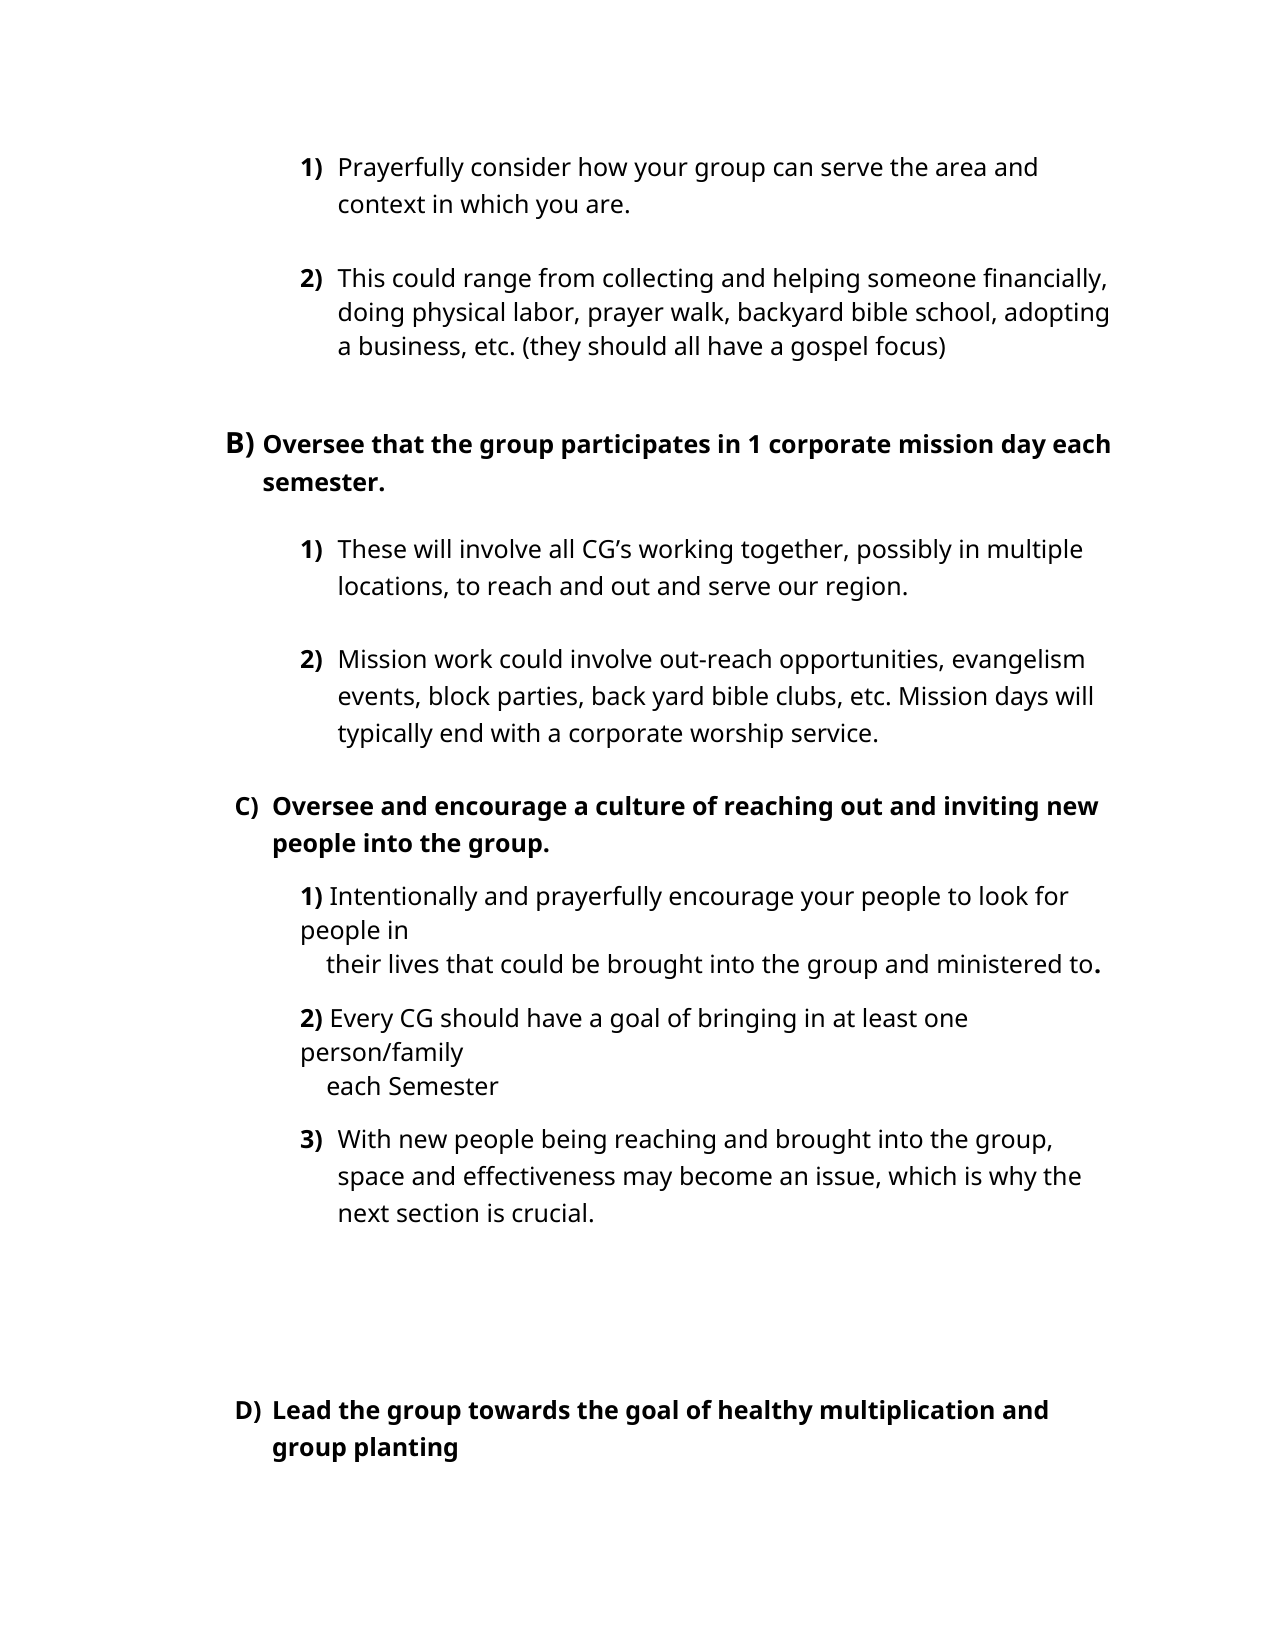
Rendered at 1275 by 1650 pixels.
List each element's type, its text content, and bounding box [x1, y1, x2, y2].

text 2) Every CG should have a goal of bringing in at least one person/family [300, 1001, 1125, 1069]
list Mission work could involve out-reach opportunities, evangelism events, block parties, back yard bible clubs, etc. Mission days will typically end with a corporate worship service. [300, 642, 1125, 749]
text each Semester [300, 1069, 1125, 1103]
list With new people being reaching and brought into the group, space and effectiveness may become an issue, which is why the next section is crucial. [300, 1122, 1125, 1230]
list This could range from collecting and helping someone financially, doing physical labor, prayer walk, backyard bible school, adopting a business, etc. (they should all have a gospel focus) [300, 260, 1125, 362]
list Oversee and encourage a culture of reaching out and inviting new people into the group. [234, 789, 1125, 859]
text 1) Intentionally and prayerfully encourage your people to look for people in [300, 879, 1125, 947]
list These will involve all CG’s working together, possibly in multiple locations, to reach and out and serve our region. [300, 531, 1125, 602]
list Lead the group towards the goal of healthy multiplication and group planting [234, 1393, 1125, 1463]
text their lives that could be brought into the group and ministered to. [300, 947, 1125, 981]
list Oversee that the group participates in 1 corporate mission day each semester. [225, 422, 1125, 498]
list Prayerfully consider how your group can serve the area and context in which you are. [300, 150, 1125, 221]
